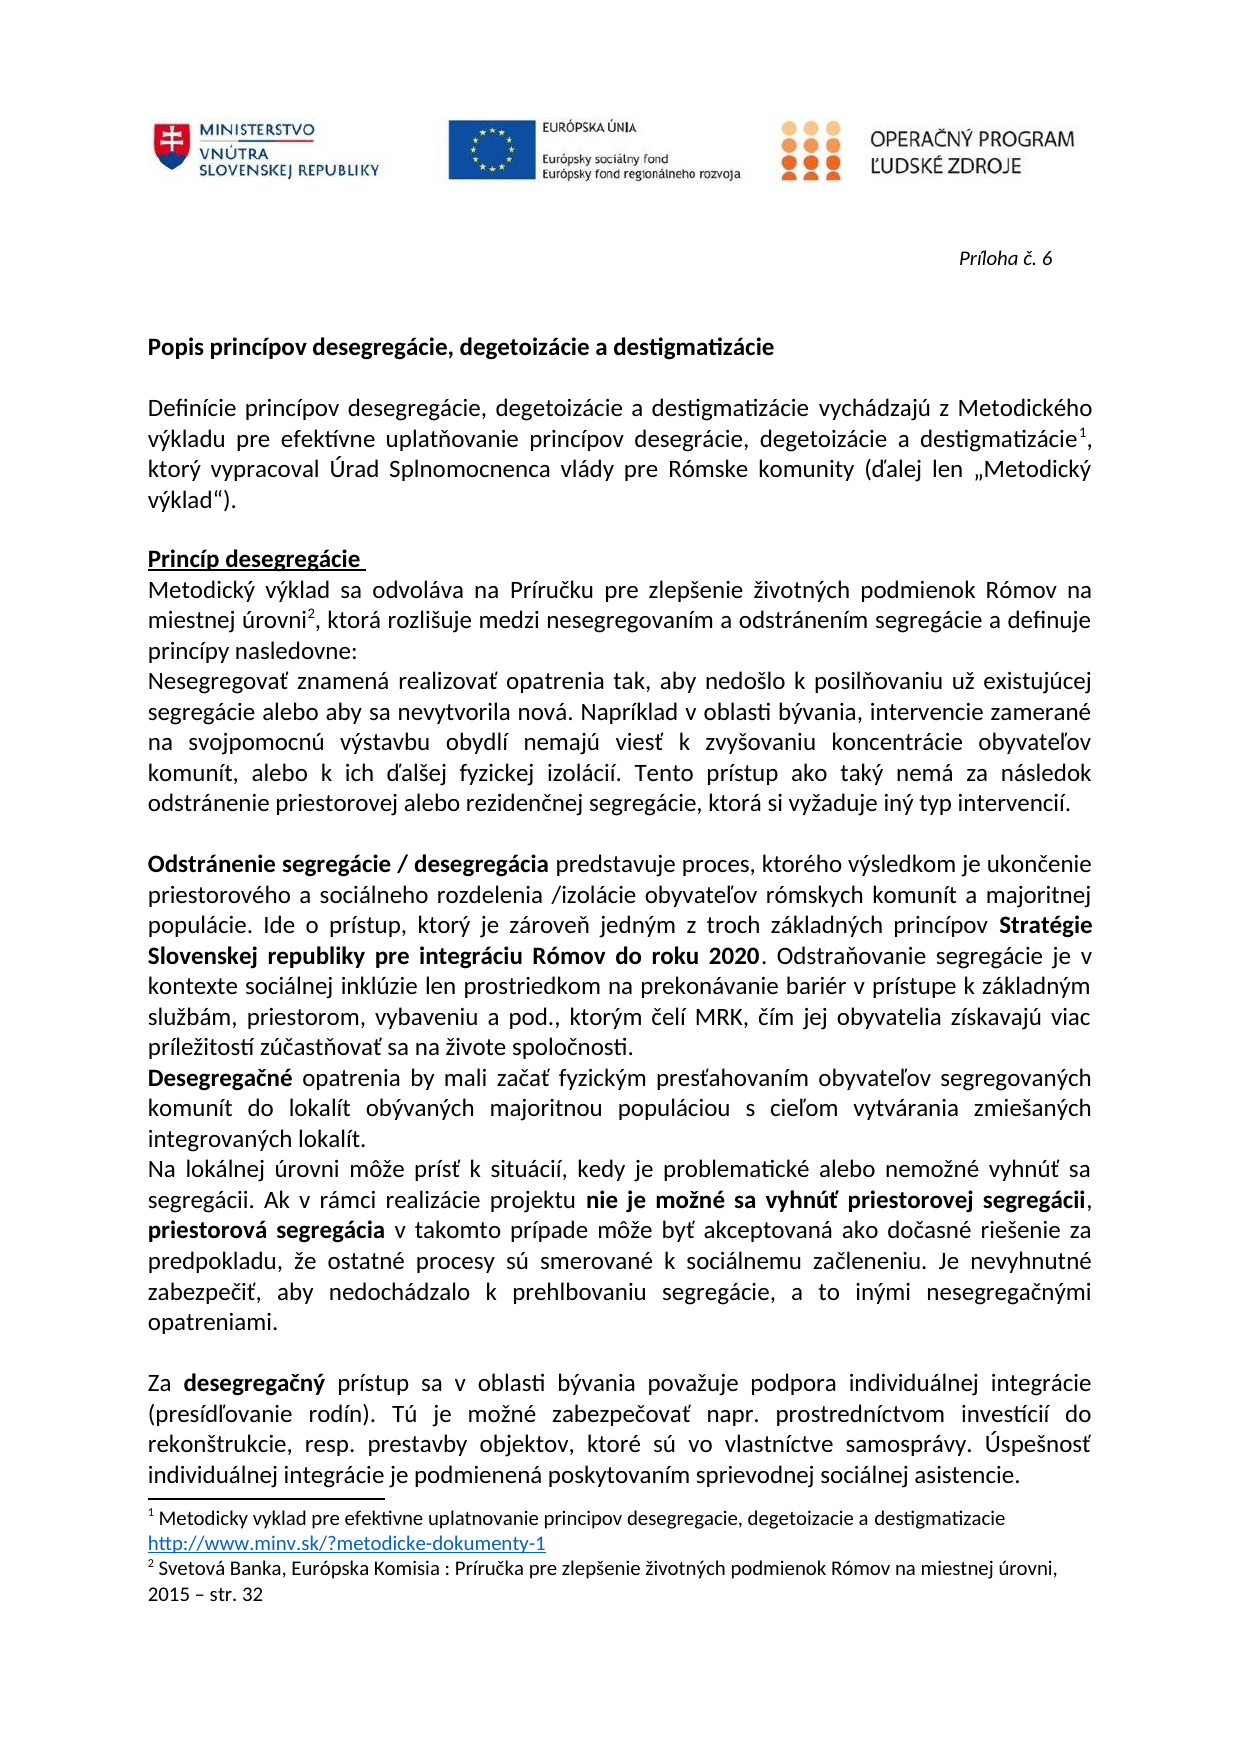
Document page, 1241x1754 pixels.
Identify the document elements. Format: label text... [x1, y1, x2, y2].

text Nesegregovať znamená realizovať opatrenia tak, aby nedošlo k posilňovaniu už existujúcej segregácie alebo aby sa nevytvorila nová. Napríklad v oblasti bývania, intervencie zamerané na svojpomocnú výstavbu obydlí nemajú viesť k zvyšovaniu koncentrácie obyvateľov komunít, alebo k ich ďalšej fyzickej izolácií. Tento prístup ako taký nemá za následok odstránenie priestorovej alebo rezidenčnej segregácie, ktorá si vyžaduje iný typ intervencií. [148, 665, 1093, 818]
text Princíp desegregácie [148, 543, 1093, 574]
text Desegregačné opatrenia by mali začať fyzickým presťahovaním obyvateľov segregovaných komunít do lokalít obývaných majoritnou populáciou s cieľom vytvárania zmiešaných integrovaných lokalít. [148, 1062, 1093, 1154]
text Metodický výklad sa odvoláva na Príručku pre zlepšenie životných podmienok Rómov na miestnej úrovni, ktorá rozlišuje medzi nesegregovaním a odstránením segregácie a definuje princípy nasledovne: [148, 574, 1093, 665]
text Za desegregačný prístup sa v oblasti bývania považuje podpora individuálnej integrácie (presídľovanie rodín). Tú je možné zabezpečovať napr. prostredníctvom investícií do rekonštrukcie, resp. prestavby objektov, ktoré sú vo vlastníctve samosprávy. Úspešnosť individuálnej integrácie je podmienená poskytovaním sprievodnej sociálnej asistencie. [148, 1367, 1093, 1489]
text Príloha č. 6 [148, 245, 1093, 270]
text Popis princípov desegregácie, degetoizácie a destigmatizácie [148, 331, 1093, 362]
picture [147, 117, 1093, 184]
text Definície princípov desegregácie, degetoizácie a destigmatizácie vychádzajú z Metodického výkladu pre efektívne uplatňovanie princípov desegrácie, degetoizácie a destigmatizácie, ktorý vypracoval Úrad Splnomocnenca vlády pre Rómske komunity (ďalej len „Metodický výklad“). [148, 392, 1093, 514]
text Na lokálnej úrovni môže prísť k situácií, kedy je problematické alebo nemožné vyhnúť sa segregácii. Ak v rámci realizácie projektu nie je možné sa vyhnúť priestorovej segregácii, priestorová segregácia v takomto prípade môže byť akceptovaná ako dočasné riešenie za predpokladu, že ostatné procesy sú smerované k sociálnemu začleneniu. Je nevyhnutné zabezpečiť, aby nedochádzalo k prehlbovaniu segregácie, a to inými nesegregačnými opatreniami. [148, 1154, 1093, 1337]
text Odstránenie segregácie / desegregácia predstavuje proces, ktorého výsledkom je ukončenie priestorového a sociálneho rozdelenia /izolácie obyvateľov rómskych komunít a majoritnej populácie. Ide o prístup, ktorý je zároveň jedným z troch základných princípov Stratégie Slovenskej republiky pre integráciu Rómov do roku 2020. Odstraňovanie segregácie je v kontexte sociálnej inklúzie len prostriedkom na prekonávanie bariér v prístupe k základným službám, priestorom, vybaveniu a pod., ktorým čelí MRK, čím jej obyvatelia získavajú viac príležitostí zúčastňovať sa na živote spoločnosti. [148, 848, 1093, 1062]
